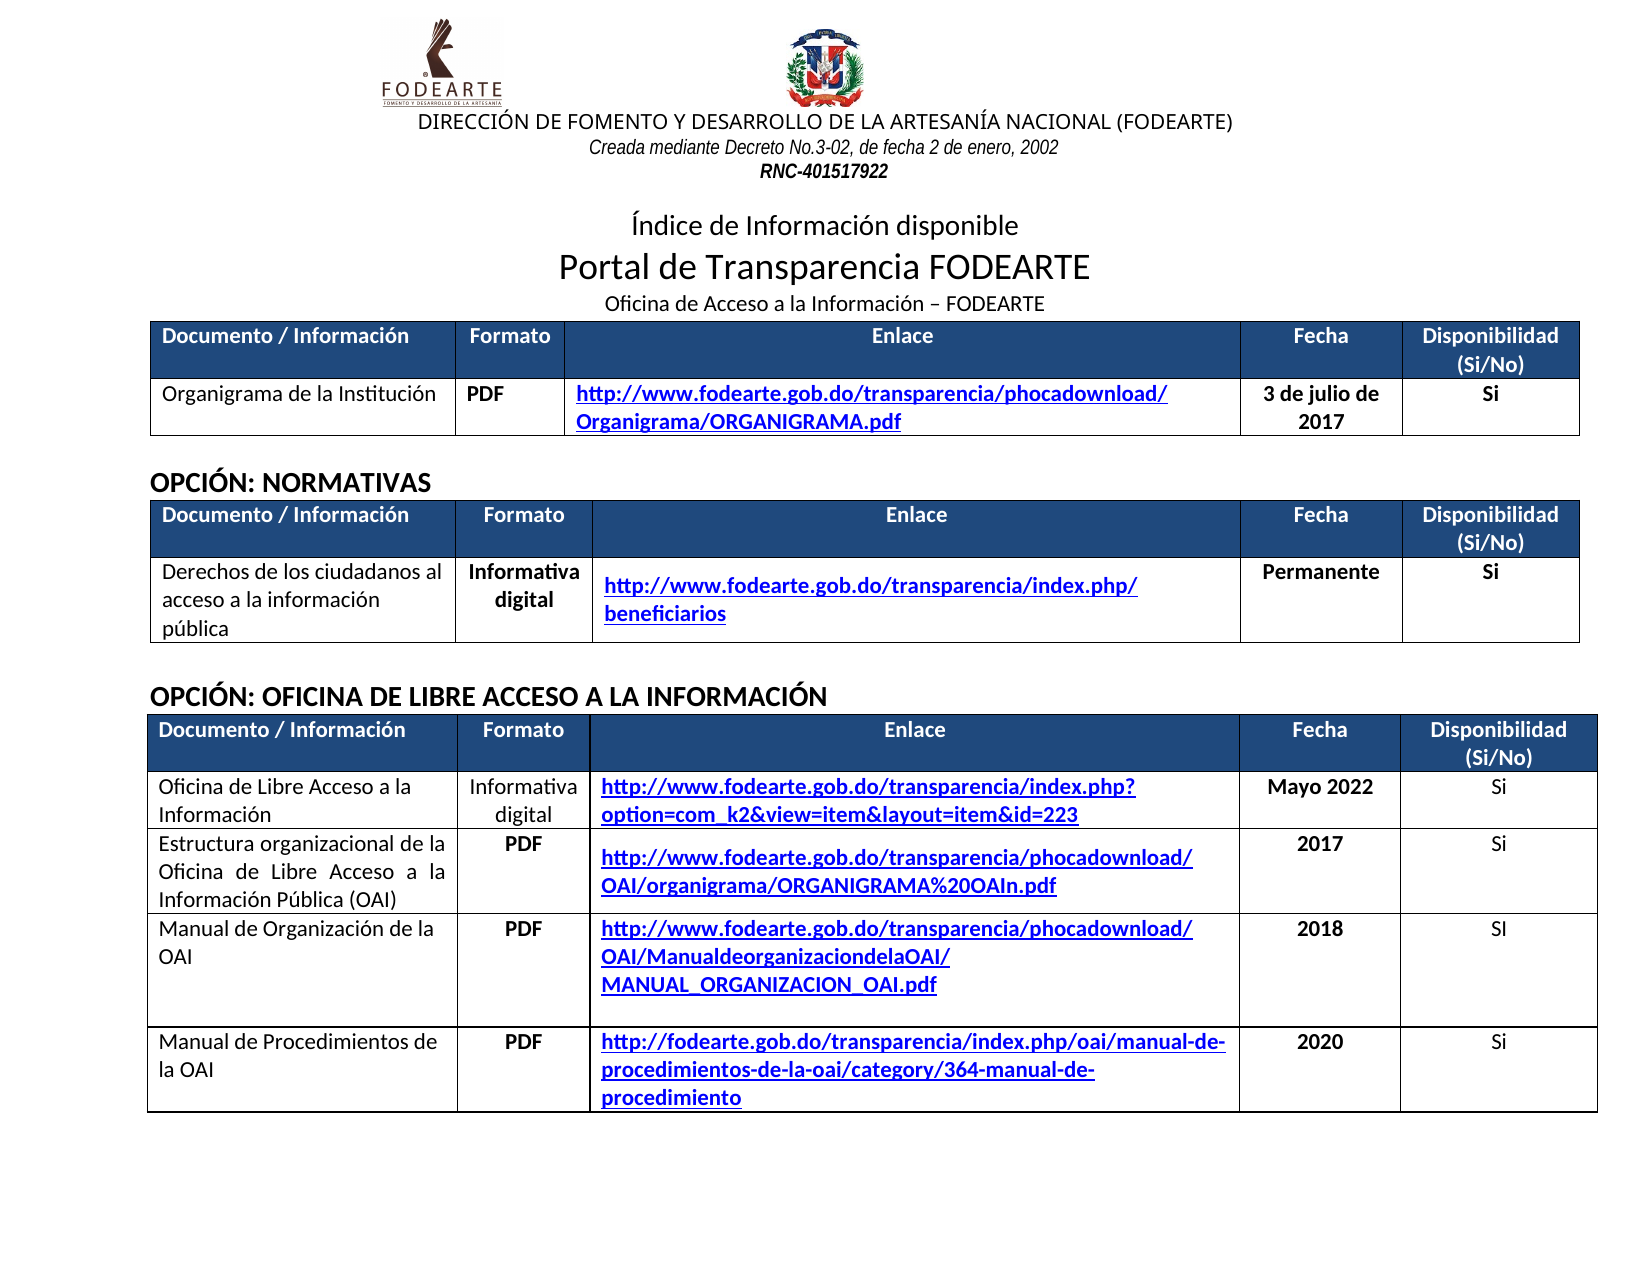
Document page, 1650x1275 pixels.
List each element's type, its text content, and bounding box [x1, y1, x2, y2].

table_cell 2017 [1240, 829, 1400, 913]
table_cell Manual de Procedimientos de la OAI [148, 1028, 457, 1111]
table_header Enlace [593, 501, 1240, 557]
table_cell Si [1403, 379, 1579, 435]
table_cell PDF [458, 914, 589, 1026]
picture [380, 17, 504, 108]
table_header Formato [458, 715, 589, 771]
table_header Fecha [1240, 715, 1400, 771]
text OPCIÓN: OFICINA DE LIBRE ACCESO A LA INFORMACIÓN [150, 678, 1500, 714]
table_header Enlace [565, 322, 1240, 378]
table_cell PDF [458, 829, 589, 913]
text OPCIÓN: NORMATIVAS [150, 464, 1500, 499]
picture [786, 29, 864, 107]
table_header Fecha [1241, 322, 1402, 378]
table_cell Si [1401, 829, 1597, 913]
table_cell http://fodearte.gob.do/transparencia/index.php/oai/manual-de-procedimientos-de-la-oai/category/364-manual-de-procedimiento [591, 1028, 1239, 1111]
table_cell Oficina de Libre Acceso a la Información [148, 772, 457, 828]
table_cell Mayo 2022 [1240, 772, 1400, 828]
table_header Enlace [591, 715, 1239, 771]
table_header Disponibilidad (Si/No) [1403, 501, 1579, 557]
table_cell http://www.fodearte.gob.do/transparencia/index.php?option=com_k2&view=item&layout=item&id=223 [591, 772, 1239, 828]
table_cell PDF [458, 1028, 589, 1111]
table_cell Derechos de los ciudadanos al acceso a la información pública [151, 558, 455, 642]
table_cell SI [1401, 914, 1597, 1026]
table_cell Si [1401, 1028, 1597, 1111]
table_cell Organigrama de la Institución [151, 379, 455, 435]
table_header Fecha [1241, 501, 1402, 557]
table_cell Informativa digital [456, 558, 592, 642]
table_cell 2020 [1240, 1028, 1400, 1111]
table_cell http://www.fodearte.gob.do/transparencia/phocadownload/Organigrama/ORGANIGRAMA.pdf [565, 379, 1240, 435]
table_cell 3 de julio de 2017 [1241, 379, 1402, 435]
table_cell http://www.fodearte.gob.do/transparencia/index.php/beneficiarios [593, 558, 1240, 642]
table_header Documento / Información [151, 322, 455, 378]
table_header Formato [456, 501, 592, 557]
table_cell Informativa digital [458, 772, 589, 828]
table_cell Si [1401, 772, 1597, 828]
table_cell Si [1403, 558, 1579, 642]
table_cell http://www.fodearte.gob.do/transparencia/phocadownload/OAI/ManualdeorganizaciondelaOAI/MANUAL_ORGANIZACION_OAI.pdf [591, 914, 1239, 1026]
table_cell Estructura organizacional de la Oficina de Libre Acceso a la Información Pública (OAI) [148, 829, 457, 913]
table_cell Permanente [1241, 558, 1402, 642]
table_header Documento / Información [148, 715, 457, 771]
table_cell PDF [456, 379, 564, 435]
table_cell 2018 [1240, 914, 1400, 1026]
table_cell http://www.fodearte.gob.do/transparencia/phocadownload/OAI/organigrama/ORGANIGRAMA%20OAIn.pdf [591, 829, 1239, 913]
table_cell Manual de Organización de la OAI [148, 914, 457, 1026]
table_header Disponibilidad (Si/No) [1401, 715, 1597, 771]
table_header Formato [456, 322, 564, 378]
table_header Disponibilidad (Si/No) [1403, 322, 1579, 378]
table_header Documento / Información [151, 501, 455, 557]
